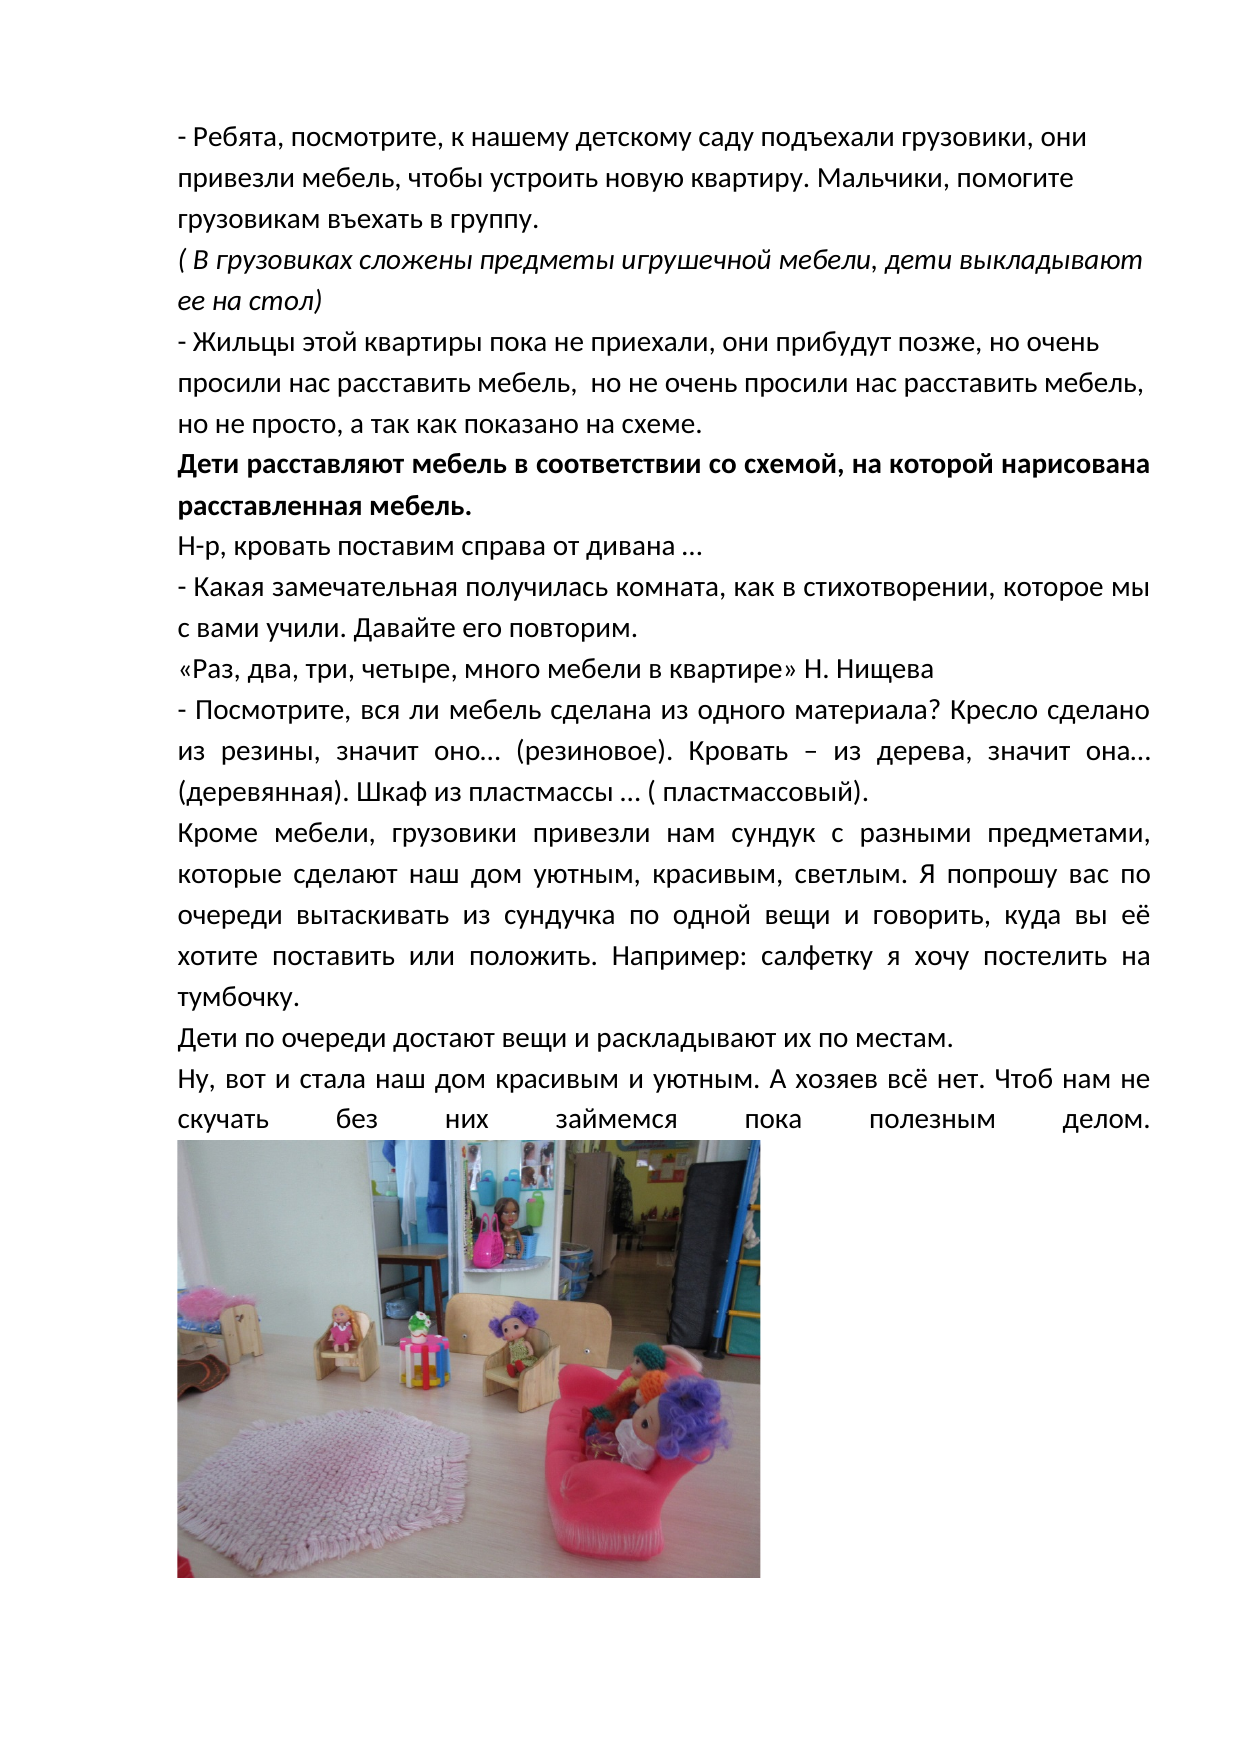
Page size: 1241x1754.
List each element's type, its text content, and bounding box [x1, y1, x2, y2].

text ( В грузовиках сложены предметы игрушечной мебели, дети выкладывают ее на стол) [177, 241, 1152, 317]
text Н-р, кровать поставим справа от дивана … [177, 527, 1152, 563]
text - Жильцы этой квартиры пока не приехали, они прибудут позже, но очень просили нас расставить мебель, но не очень просили нас расставить мебель, но не просто, а так как показано на схеме. [177, 323, 1152, 440]
picture [177, 1140, 761, 1578]
text - Ребята, посмотрите, к нашему детскому саду подъехали грузовики, они привезли мебель, чтобы устроить новую квартиру. Мальчики, помогите грузовикам въехать в группу. [177, 118, 1152, 236]
text - Посмотрите, вся ли мебель сделана из одного материала? Кресло сделано из резины, значит оно… (резиновое). Кровать – из дерева, значит она… (деревянная). Шкаф из пластмассы … ( пластмассовый). [177, 691, 1152, 809]
text Кроме мебели, грузовики привезли нам сундук с разными предметами, которые сделают наш дом уютным, красивым, светлым. Я попрошу вас по очереди вытаскивать из сундучка по одной вещи и говорить, куда вы её хотите поставить или положить. Например: салфетку я хочу постелить на тумбочку. [177, 814, 1152, 1013]
text Дети по очереди достают вещи и раскладывают их по местам. [177, 1019, 1152, 1054]
text - Какая замечательная получилась комната, как в стихотворении, которое мы с вами учили. Давайте его повторим. [177, 568, 1152, 645]
text Дети расставляют мебель в соответствии со схемой, на которой нарисована расставленная мебель. [177, 446, 1152, 522]
text «Раз, два, три, четыре, много мебели в квартире» Н. Нищева [177, 650, 1152, 686]
